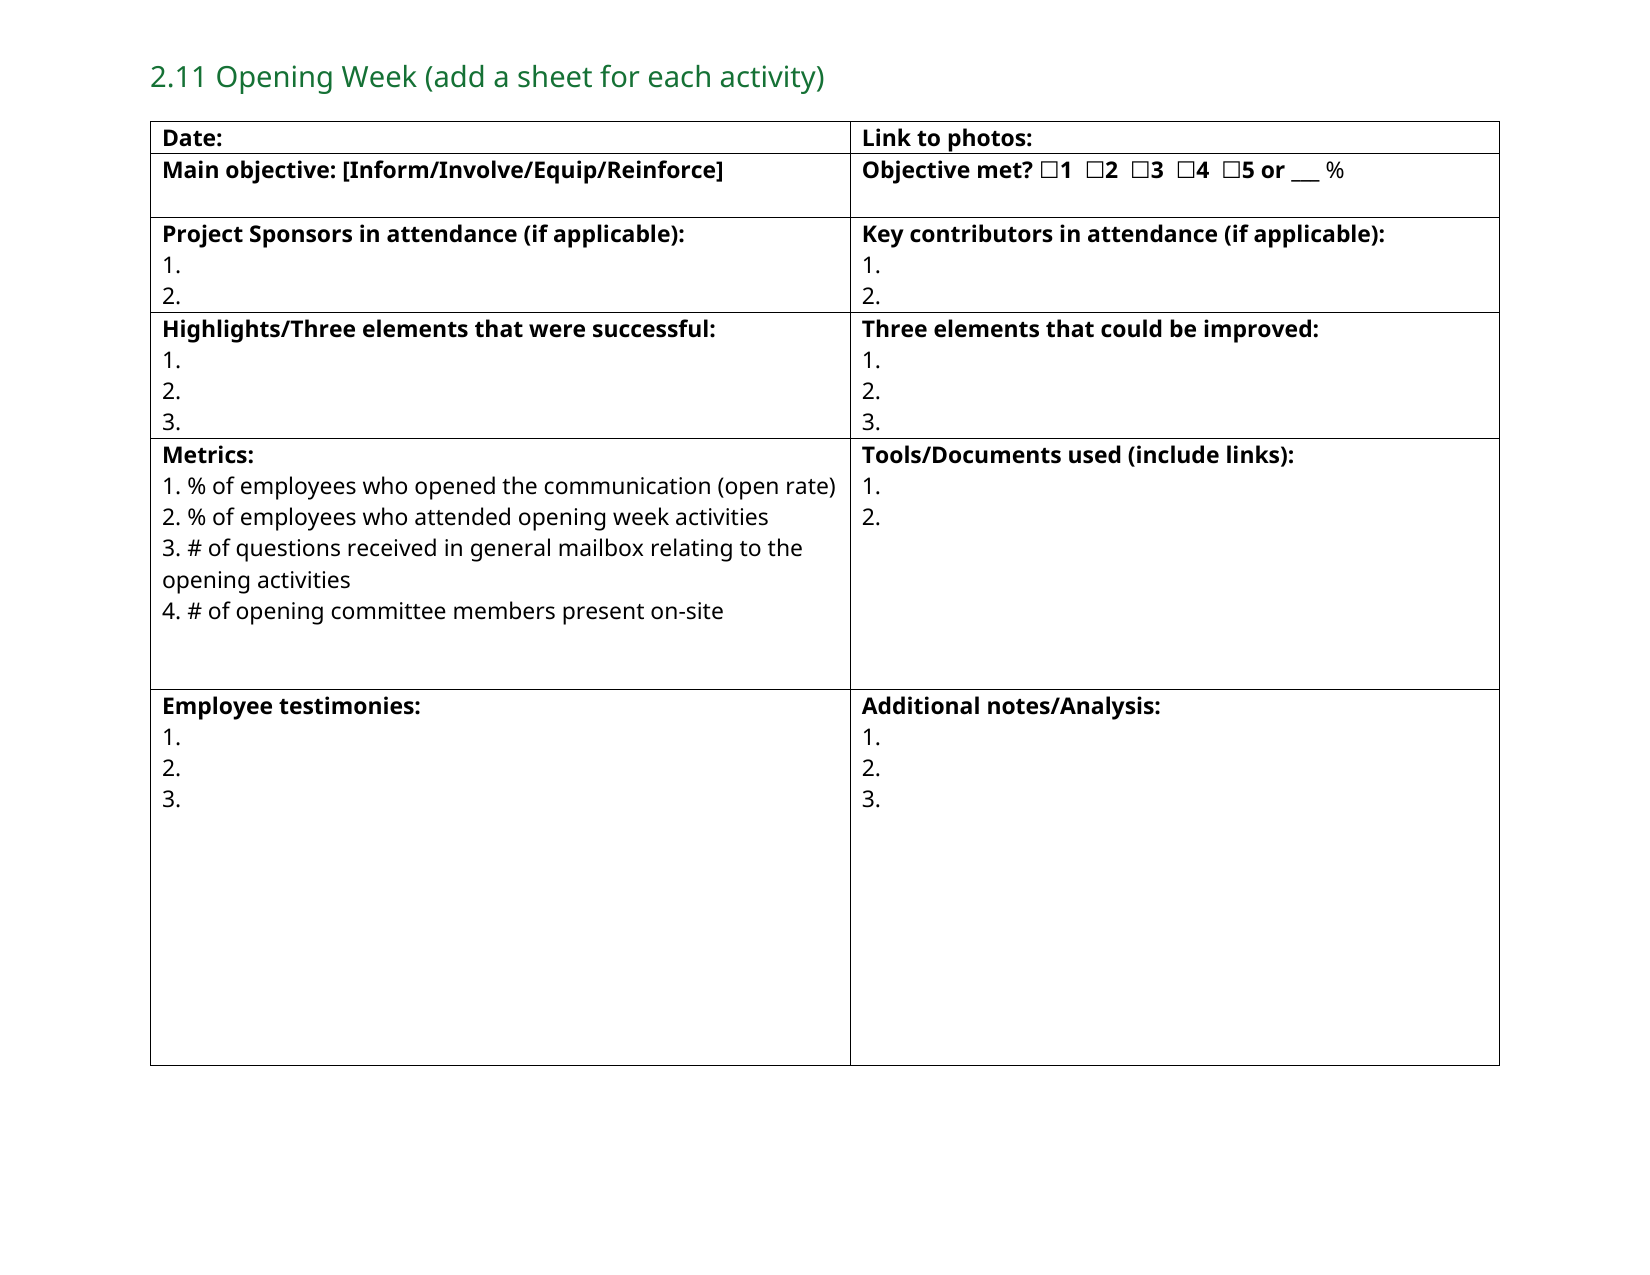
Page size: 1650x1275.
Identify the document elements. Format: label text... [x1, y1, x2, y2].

subtitle 2.11 Opening Week (add a sheet for each activity) [150, 56, 1500, 96]
table_cell Highlights/Three elements that were successful: 1. 2. 3. [151, 313, 850, 438]
table_cell Metrics: 1. % of employees who opened the communication (open rate) 2. % of employees who attended opening week activities 3. # of questions received in general mailbox relating to the opening activities 4. # of opening committee members present on-site [151, 439, 850, 689]
table_cell Project Sponsors in attendance (if applicable): 1. 2. [151, 218, 850, 312]
table_cell Three elements that could be improved: 1. 2. 3. [851, 313, 1499, 438]
table_cell Objective met? 1 ​ ​2 ​ ​3 ​ 4 ​ ​5 or ​___ % [851, 154, 1499, 217]
table_cell Tools/Documents used (include links): 1. 2. [851, 439, 1499, 689]
table_header Date: [151, 122, 850, 153]
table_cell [851, 690, 1499, 1065]
table_header Link to photos: [851, 122, 1499, 153]
table_cell Key contributors in attendance (if applicable): 1. 2. [851, 218, 1499, 312]
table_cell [151, 690, 850, 1065]
table_cell Main objective: [Inform/Involve/Equip/Reinforce] [151, 154, 850, 217]
